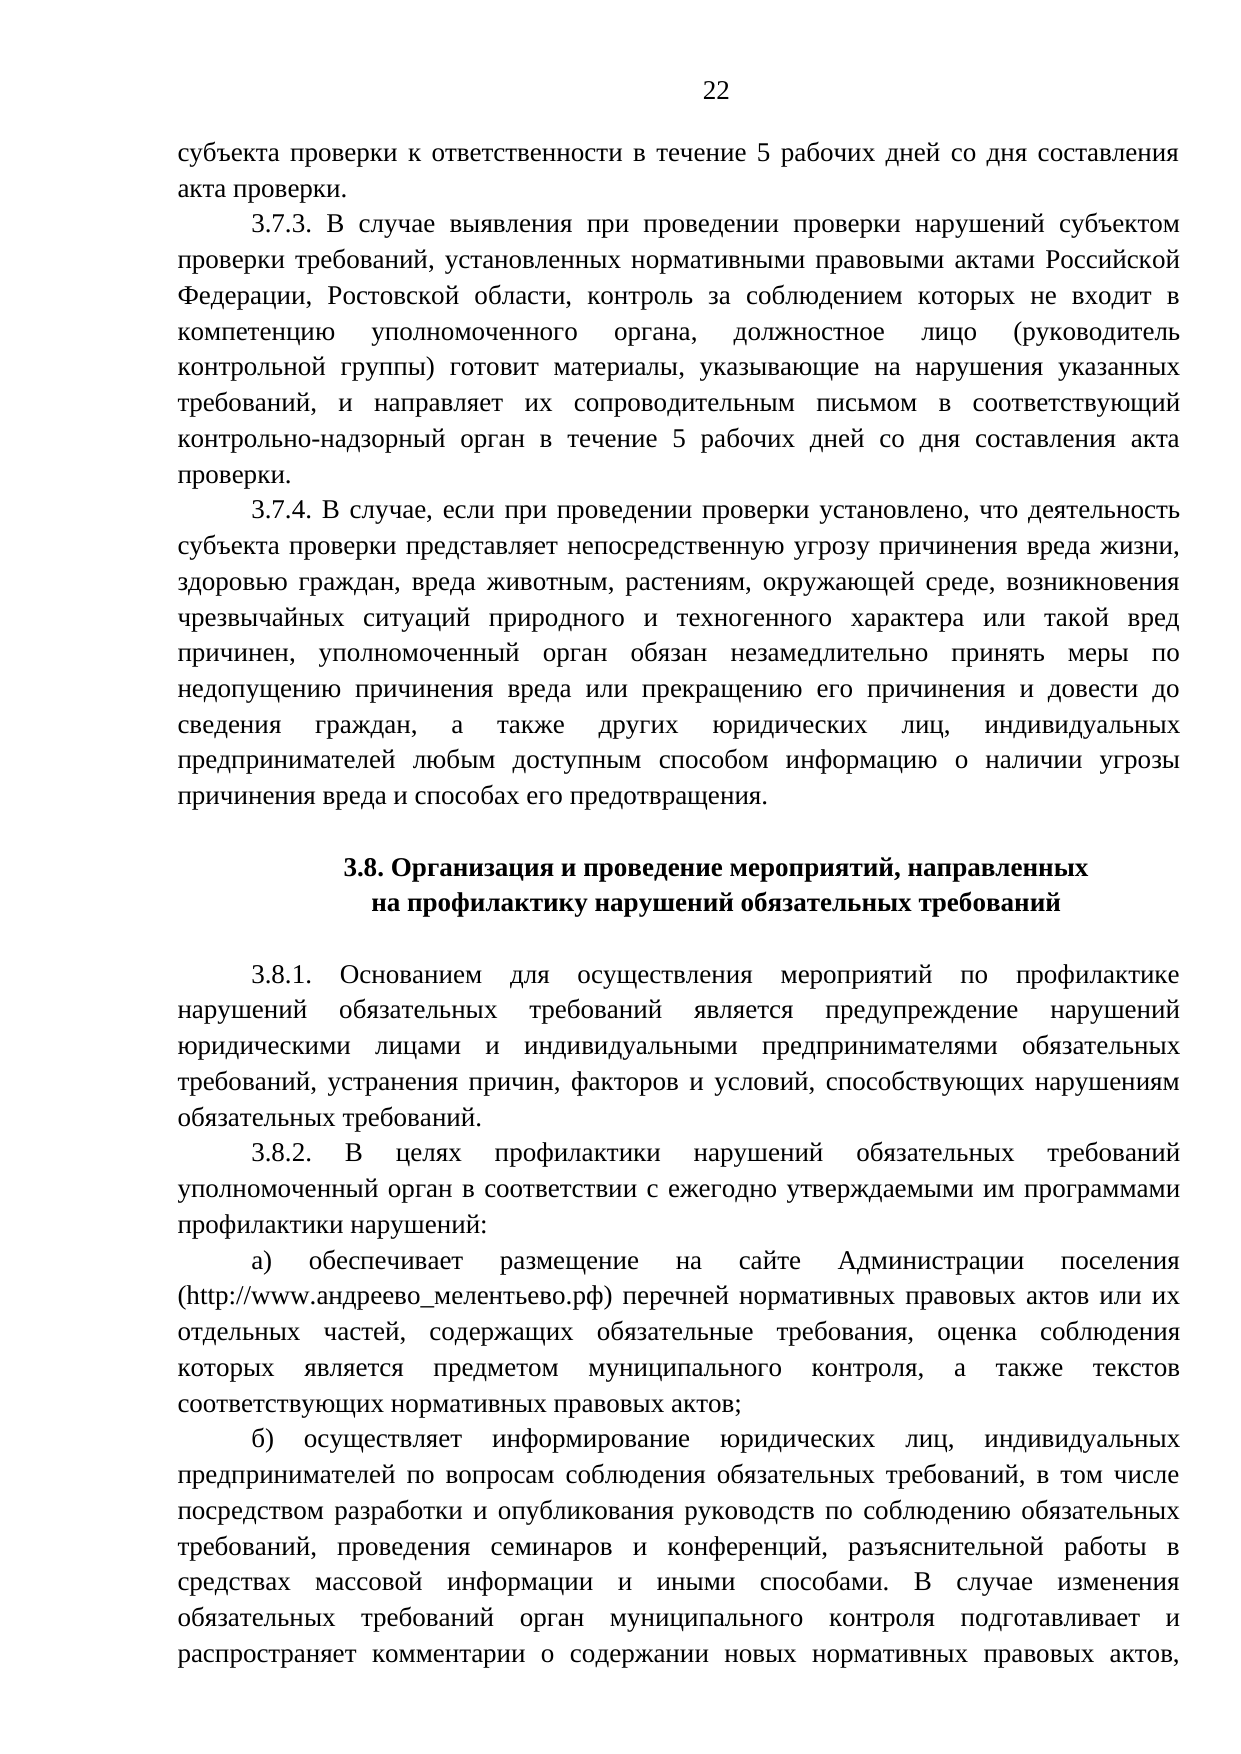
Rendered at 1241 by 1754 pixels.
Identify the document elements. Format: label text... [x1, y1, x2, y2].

text 3.8.2. В целях профилактики нарушений обязательных требований уполномоченный орган в соответствии с ежегодно утверждаемыми им программами профилактики нарушений: [177, 1137, 1181, 1239]
text 3.7.3. В случае выявления при проведении проверки нарушений субъектом проверки требований, установленных нормативными правовыми актами Российской Федерации, Ростовской области, контроль за соблюдением которых не входит в компетенцию уполномоченного органа, должностное лицо (руководитель контрольной группы) готовит материалы, указывающие на нарушения указанных требований, и направляет их сопроводительным письмом в соответствующий контрольно-надзорный орган в течение 5 рабочих дней со дня составления акта проверки. [177, 208, 1181, 489]
title на профилактику нарушений обязательных требований [177, 886, 1181, 918]
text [177, 1422, 1181, 1668]
title 3.8. Организация и проведение мероприятий, направленных [177, 851, 1181, 882]
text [177, 136, 1181, 203]
text а) обеспечивает размещение на сайте Администрации поселения (http://www.андреево_мелентьево.рф) перечней нормативных правовых актов или их отдельных частей, содержащих обязательные требования, оценка соблюдения которых является предметом муниципального контроля, а также текстов соответствующих нормативных правовых актов; [177, 1244, 1181, 1418]
text 3.7.4. В случае, если при проведении проверки установлено, что деятельность субъекта проверки представляет непосредственную угрозу причинения вреда жизни, здоровью граждан, вреда животным, растениям, окружающей среде, возникновения чрезвычайных ситуаций природного и техногенного характера или такой вред причинен, уполномоченный орган обязан незамедлительно принять меры по недопущению причинения вреда или прекращению его причинения и довести до сведения граждан, а также других юридических лиц, индивидуальных предпринимателей любым доступным способом информацию о наличии угрозы причинения вреда и способах его предотвращения. [177, 493, 1181, 810]
text 3.8.1. Основанием для осуществления мероприятий по профилактике нарушений обязательных требований является предупреждение нарушений юридическими лицами и индивидуальными предпринимателями обязательных требований, устранения причин, факторов и условий, способствующих нарушениям обязательных требований. [177, 958, 1181, 1132]
